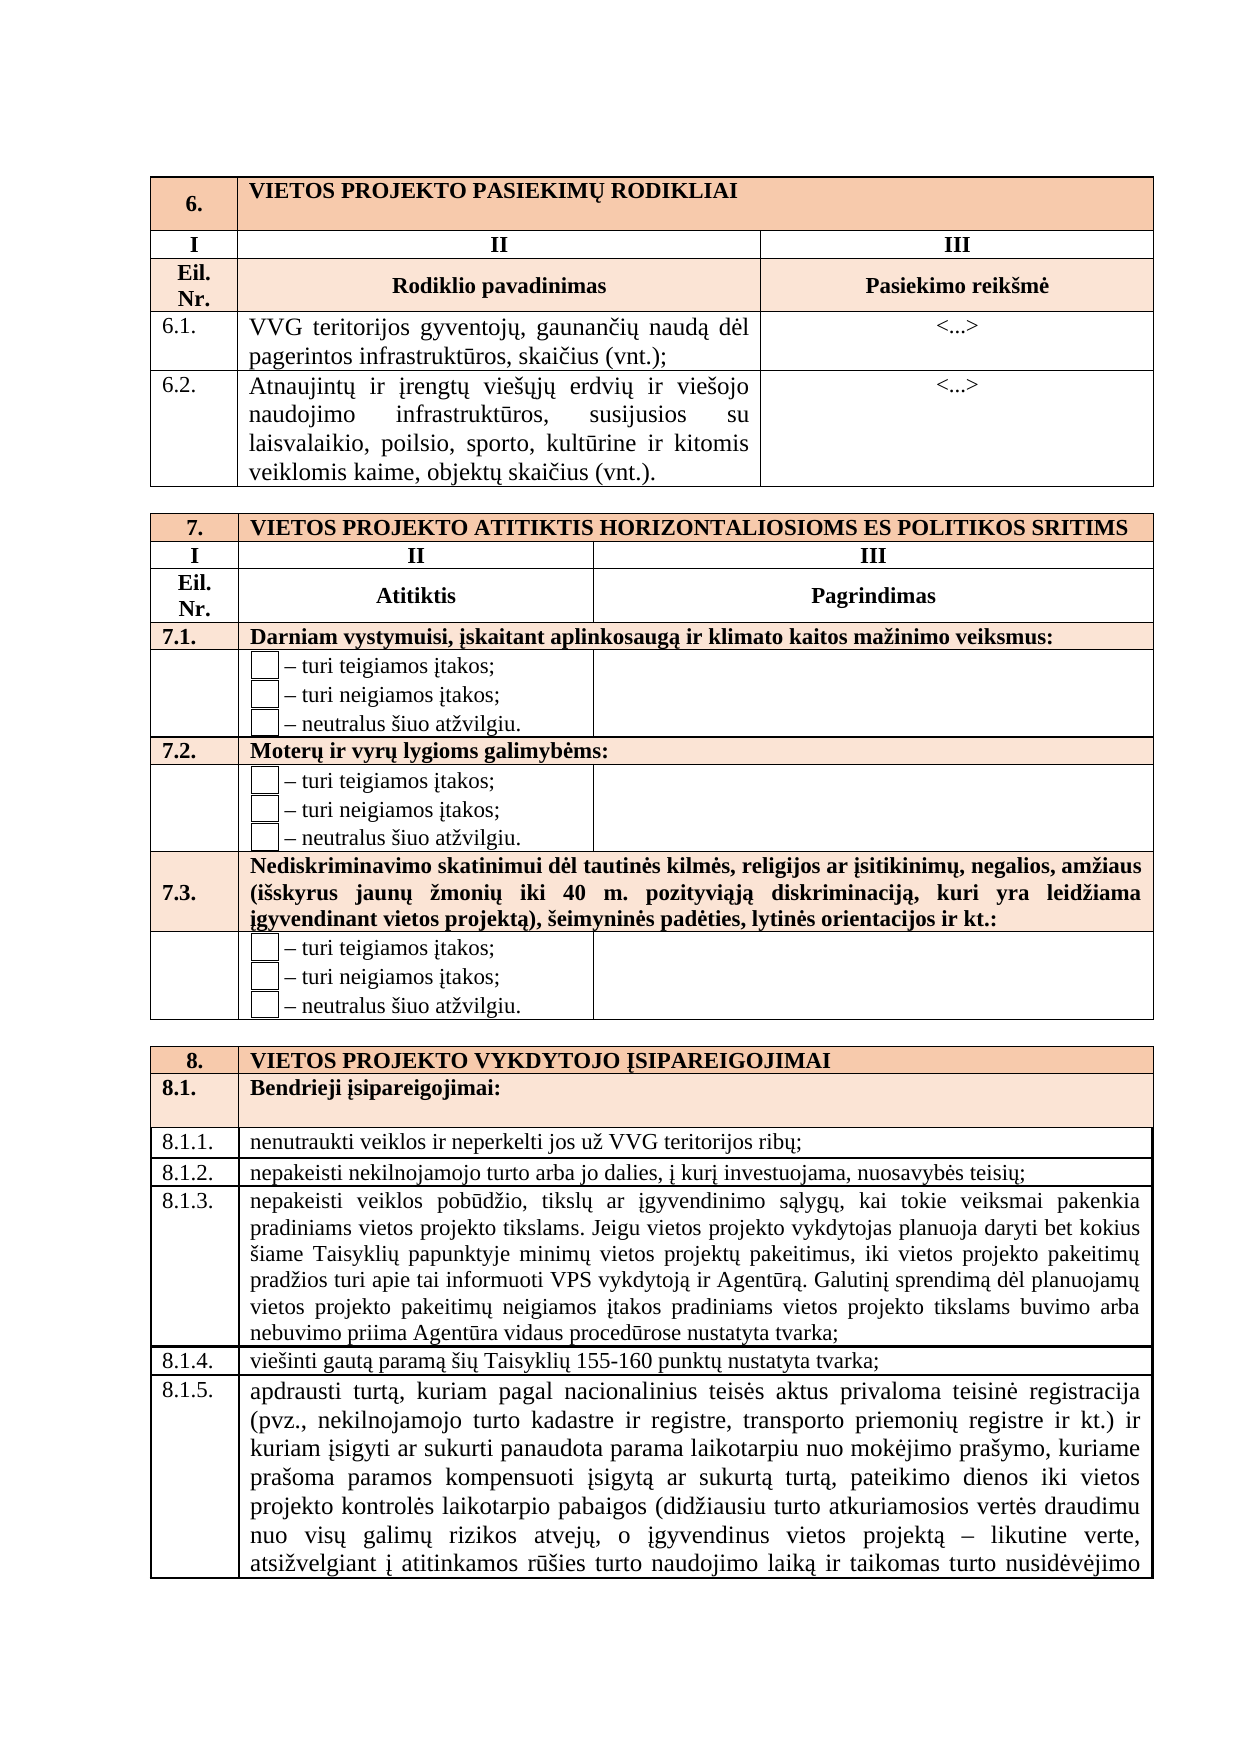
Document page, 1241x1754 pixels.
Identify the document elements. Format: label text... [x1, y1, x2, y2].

table_cell Nediskriminavimo skatinimui dėl tautinės kilmės, religijos ar įsitikinimų, negalios, amžiaus (išskyrus jaunų žmonių iki 40 m. pozityviąją diskriminaciją, kuri yra leidžiama įgyvendinant vietos projektą), šeimyninės padėties, lytinės orientacijos ir kt.: [239, 852, 1153, 931]
table_cell II [239, 542, 593, 568]
table_cell 8.1.3. [152, 1187, 238, 1345]
table_cell 7.1. [151, 623, 238, 649]
table_cell VVG teritorijos gyventojų, gaunančių naudą dėl pagerintos infrastruktūros, skaičius (vnt.); [238, 312, 760, 370]
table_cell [240, 1376, 1151, 1577]
table_cell Atnaujintų ir įrengtų viešųjų erdvių ir viešojo naudojimo infrastruktūros, susijusios su laisvalaikio, poilsio, sporto, kultūrine ir kitomis veiklomis kaime, objektų skaičius (vnt.). [238, 371, 760, 486]
table_cell – turi teigiamos įtakos; – turi neigiamos įtakos; – neutralus šiuo atžvilgiu. [239, 650, 593, 736]
table_cell Pagrindimas [594, 569, 1153, 622]
table_cell 8.1. [151, 1074, 238, 1127]
table_cell I [151, 231, 237, 257]
table_cell – turi teigiamos įtakos; – turi neigiamos įtakos; – neutralus šiuo atžvilgiu. [239, 932, 593, 1018]
table_cell [151, 765, 238, 851]
table_cell 8.1.1. [152, 1128, 238, 1157]
table_cell 7.3. [151, 852, 238, 931]
table_cell viešinti gautą paramą šių Taisyklių 155-160 punktų nustatyta tvarka; [240, 1348, 1151, 1374]
table_cell I [151, 542, 238, 568]
table_cell nepakeisti veiklos pobūdžio, tikslų ar įgyvendinimo sąlygų, kai tokie veiksmai pakenkia pradiniams vietos projekto tikslams. Jeigu vietos projekto vykdytojas planuoja daryti bet kokius šiame Taisyklių papunktyje minimų vietos projektų pakeitimus, iki vietos projekto pakeitimų pradžios turi apie tai informuoti VPS vykdytoją ir Agentūrą. Galutinį sprendimą dėl planuojamų vietos projekto pakeitimų neigiamos įtakos pradiniams vietos projekto tikslams buvimo arba nebuvimo priima Agentūra vidaus procedūrose nustatyta tvarka; [240, 1187, 1151, 1345]
table_cell [151, 650, 238, 736]
table_cell Pasiekimo reikšmė [761, 259, 1153, 311]
table_header VIETOS PROJEKTO ATITIKTIS HORIZONTALIOSIOMS ES POLITIKOS SRITIMS [239, 514, 1153, 541]
table_cell III [594, 542, 1153, 568]
table_cell [594, 650, 1153, 736]
table_cell nepakeisti nekilnojamojo turto arba jo dalies, į kurį investuojama, nuosavybės teisių; [240, 1159, 1151, 1185]
table_cell 6.2. [151, 371, 237, 486]
table_cell nenutraukti veiklos ir neperkelti jos už VVG teritorijos ribų; [240, 1128, 1151, 1157]
table_cell Bendrieji įsipareigojimai: [239, 1074, 1153, 1127]
table_cell 8.1.2. [152, 1159, 238, 1185]
table_cell <...> [761, 312, 1153, 370]
table_cell Eil. Nr. [151, 259, 237, 311]
table_cell II [238, 231, 760, 257]
table_cell [594, 932, 1153, 1018]
table_cell Moterų ir vyrų lygioms galimybėms: [239, 738, 1153, 764]
table_cell Atitiktis [239, 569, 593, 622]
table_header 7. [151, 514, 238, 541]
table_cell Darniam vystymuisi, įskaitant aplinkosaugą ir klimato kaitos mažinimo veiksmus: [239, 623, 1153, 649]
table_cell Rodiklio pavadinimas [238, 259, 760, 311]
table_cell – turi teigiamos įtakos; – turi neigiamos įtakos; – neutralus šiuo atžvilgiu. [239, 765, 593, 851]
table_cell 8.1.5. [152, 1376, 238, 1577]
table_cell <...> [761, 371, 1153, 486]
table_header VIETOS PROJEKTO VYKDYTOJO ĮSIPAREIGOJIMAI [239, 1047, 1153, 1073]
table_cell 7.2. [151, 738, 238, 764]
table_header 8. [151, 1047, 238, 1073]
table_header VIETOS PROJEKTO PASIEKIMŲ RODIKLIAI [238, 178, 1153, 230]
table_cell Eil. Nr. [151, 569, 238, 622]
table_cell [151, 932, 238, 1018]
table_cell 6.1. [151, 312, 237, 370]
table_cell 8.1.4. [152, 1348, 238, 1374]
table_header 6. [151, 178, 237, 230]
table_cell III [761, 231, 1153, 257]
table_cell [594, 765, 1153, 851]
